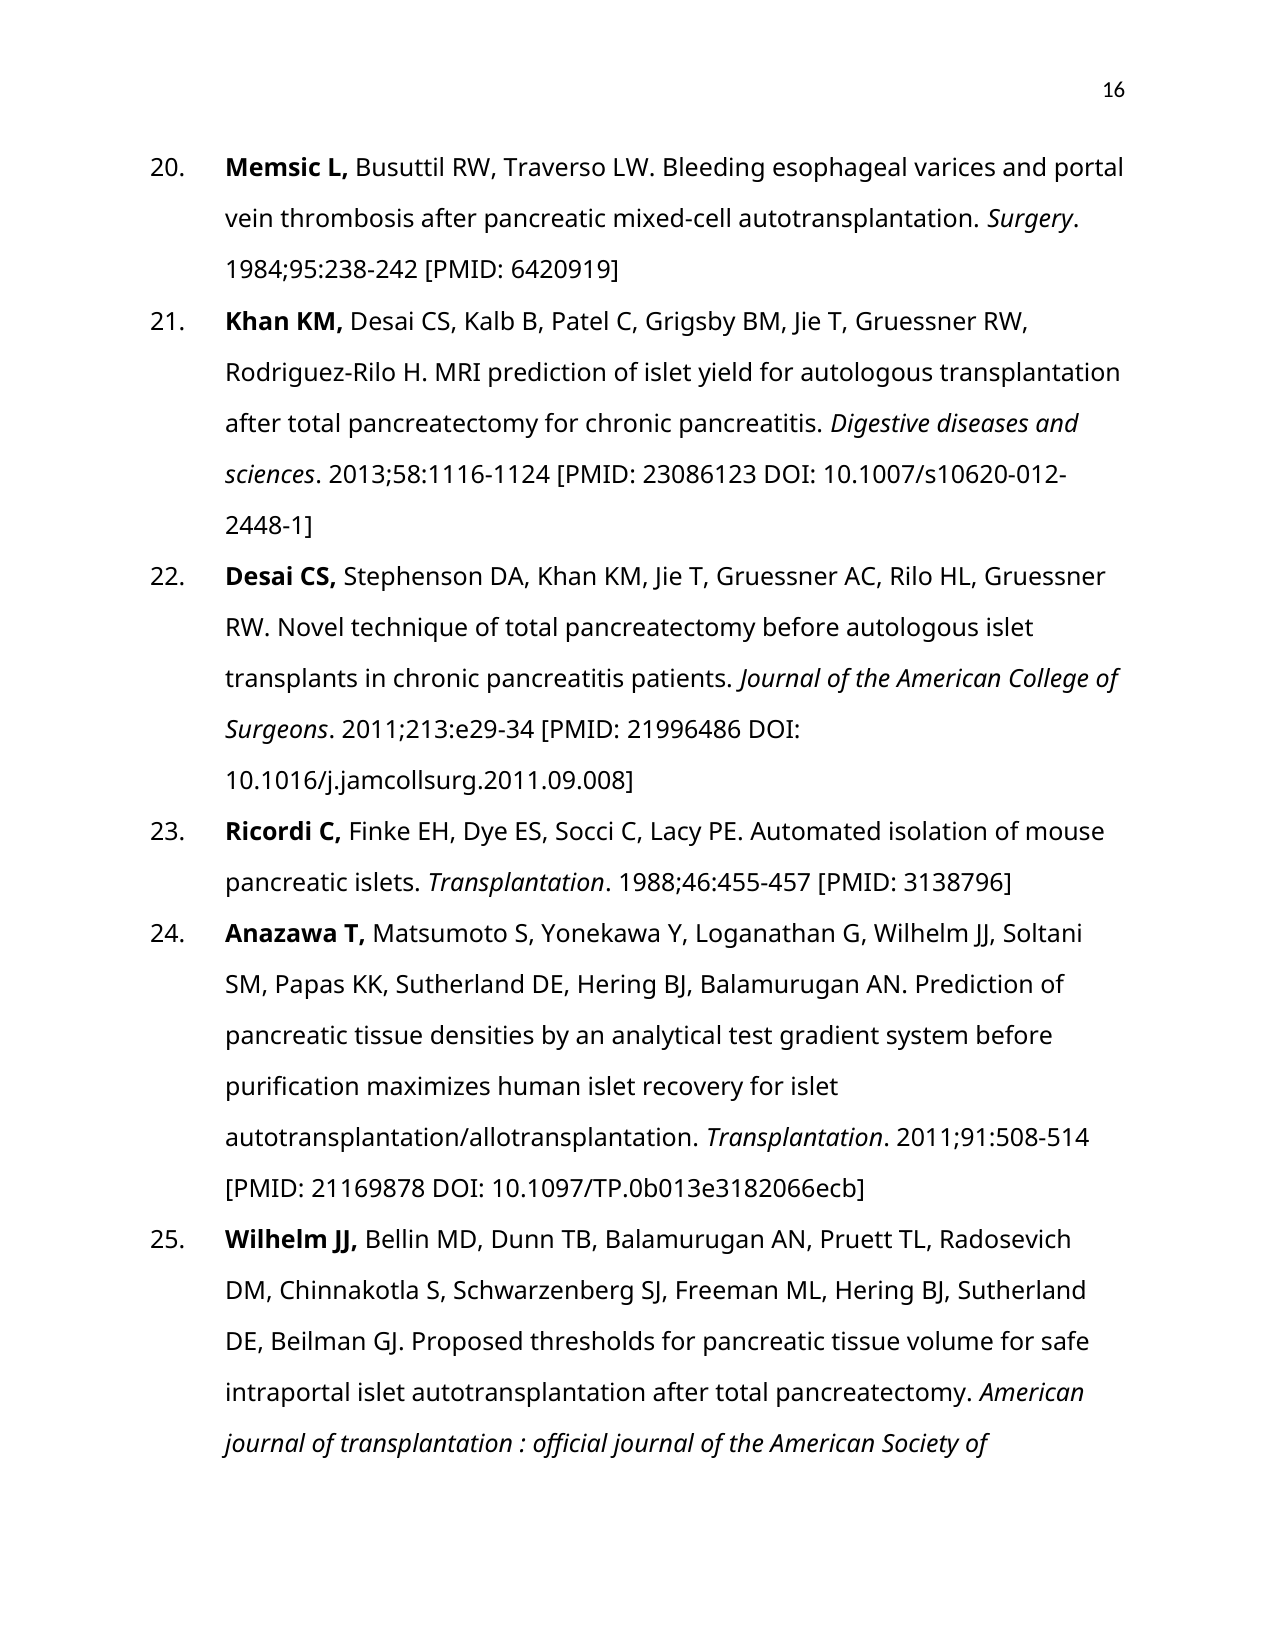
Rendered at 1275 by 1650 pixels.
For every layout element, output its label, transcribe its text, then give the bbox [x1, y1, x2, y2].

text 24. Anazawa T, Matsumoto S, Yonekawa Y, Loganathan G, Wilhelm JJ, Soltani SM, Papas KK, Sutherland DE, Hering BJ, Balamurugan AN. Prediction of pancreatic tissue densities by an analytical test gradient system before purification maximizes human islet recovery for islet autotransplantation/allotransplantation. Transplantation. 2011;91:508-514 [PMID: 21169878 DOI: 10.1097/TP.0b013e3182066ecb] [150, 916, 1125, 1205]
text 20. Memsic L, Busuttil RW, Traverso LW. Bleeding esophageal varices and portal vein thrombosis after pancreatic mixed-cell autotransplantation. Surgery. 1984;95:238-242 [PMID: 6420919] [150, 150, 1125, 286]
text 22. Desai CS, Stephenson DA, Khan KM, Jie T, Gruessner AC, Rilo HL, Gruessner RW. Novel technique of total pancreatectomy before autologous islet transplants in chronic pancreatitis patients. Journal of the American College of Surgeons. 2011;213:e29-34 [PMID: 21996486 DOI: 10.1016/j.jamcollsurg.2011.09.008] [150, 558, 1125, 797]
text 23. Ricordi C, Finke EH, Dye ES, Socci C, Lacy PE. Automated isolation of mouse pancreatic islets. Transplantation. 1988;46:455-457 [PMID: 3138796] [150, 813, 1125, 899]
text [150, 1222, 1125, 1460]
text 21. Khan KM, Desai CS, Kalb B, Patel C, Grigsby BM, Jie T, Gruessner RW, Rodriguez-Rilo H. MRI prediction of islet yield for autologous transplantation after total pancreatectomy for chronic pancreatitis. Digestive diseases and sciences. 2013;58:1116-1124 [PMID: 23086123 DOI: 10.1007/s10620-012-2448-1] [150, 303, 1125, 541]
